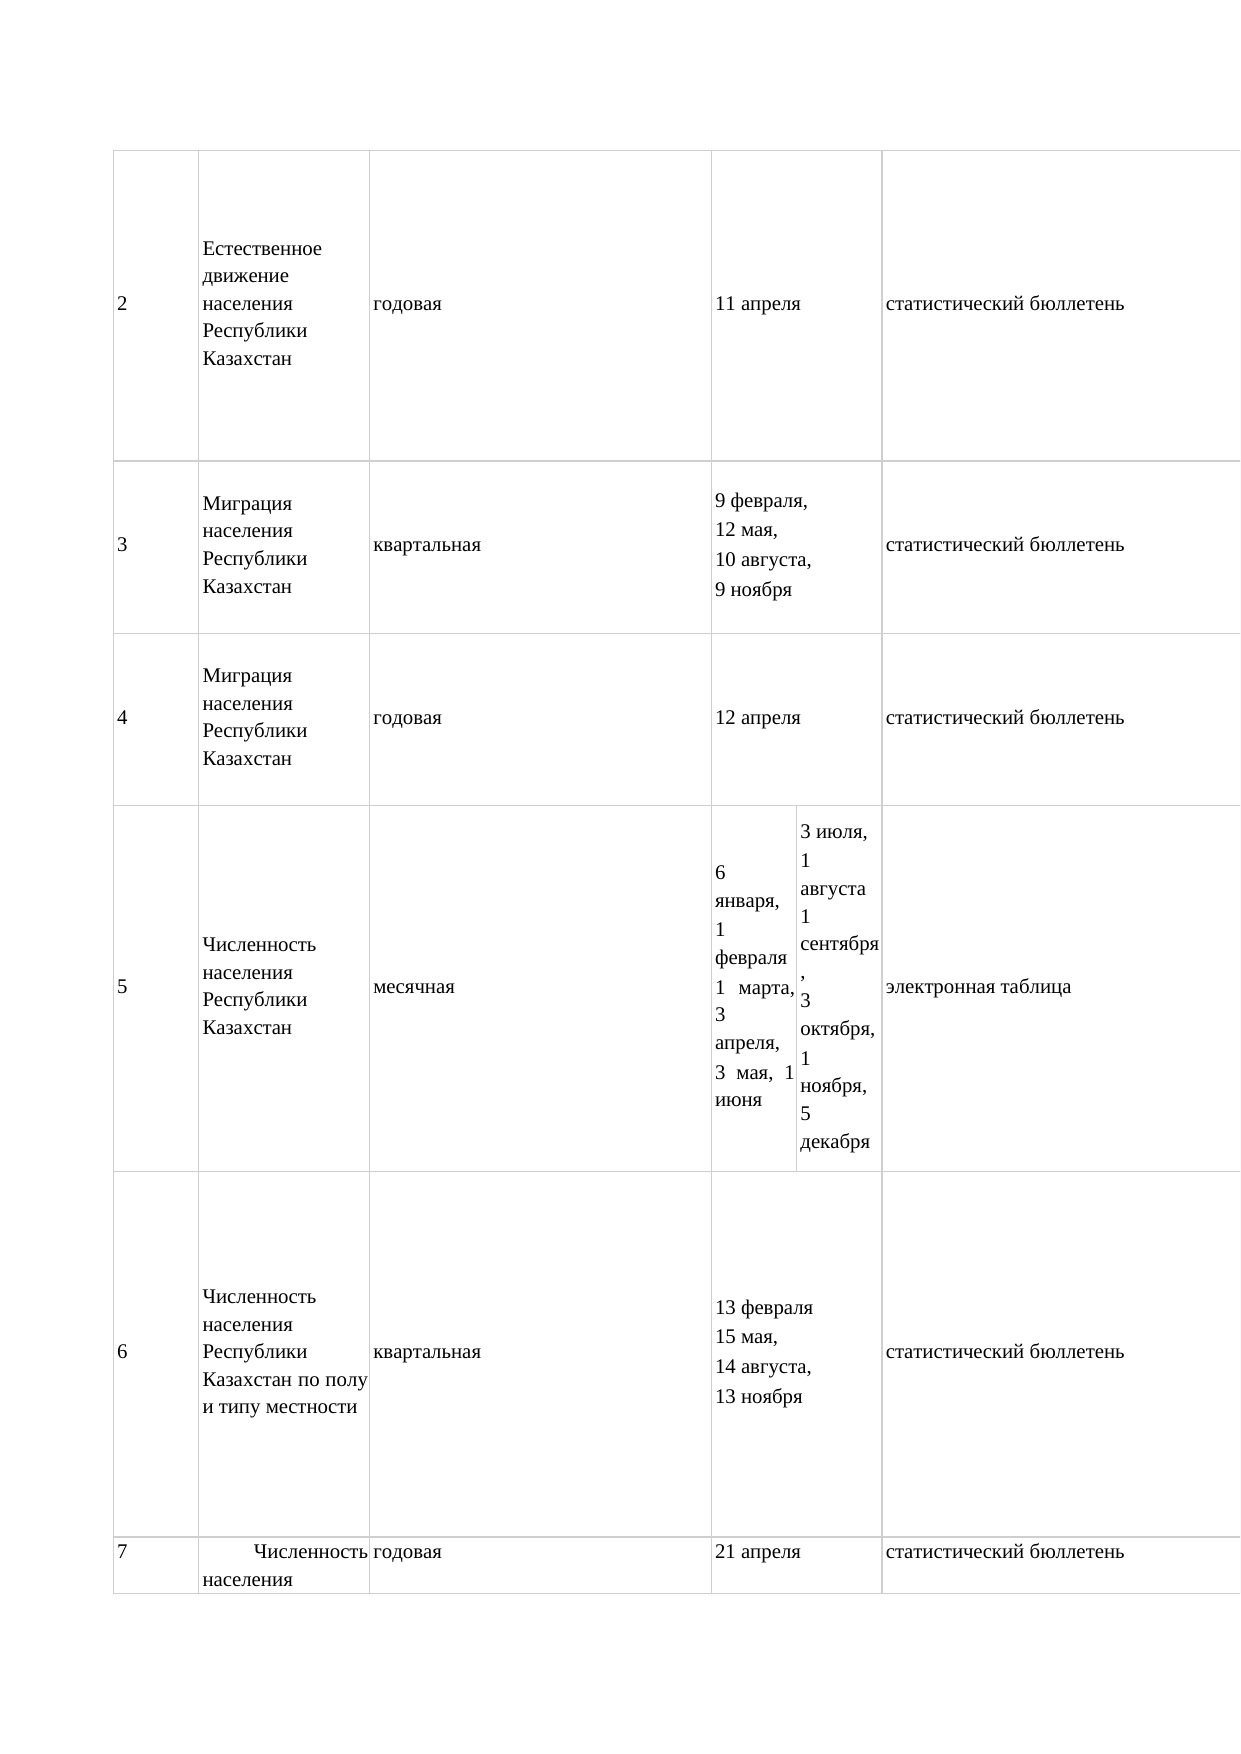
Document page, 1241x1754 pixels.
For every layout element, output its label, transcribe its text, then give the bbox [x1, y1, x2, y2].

table_cell 21 апреля [712, 1538, 881, 1592]
table_cell Миграция населения Республики Казахстан [199, 634, 369, 805]
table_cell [199, 151, 369, 460]
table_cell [883, 1538, 1240, 1592]
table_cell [883, 151, 1240, 460]
table_cell квартальная [370, 1172, 711, 1536]
table_cell 5 [114, 806, 198, 1171]
table_cell 6 [114, 1172, 198, 1536]
table_cell месячная [370, 806, 711, 1171]
table_cell Численность населения Республики Казахстан [199, 806, 369, 1171]
table_cell квартальная [370, 462, 711, 633]
table_cell статистический бюллетень [883, 634, 1240, 805]
table_cell годовая [370, 1538, 711, 1592]
table_cell электронная таблица [883, 806, 1240, 1171]
table_cell 3 [114, 462, 198, 633]
table_cell Миграция населения Республики Казахстан [199, 462, 369, 633]
table_cell 2 [114, 151, 198, 460]
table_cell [199, 1538, 369, 1592]
table_cell 6 января, 1 февраля 1 марта, 3 апреля, 3 мая, 1 июня [712, 806, 796, 1171]
table_cell статистический бюллетень [883, 462, 1240, 633]
table_cell 9 февраля, 12 мая, 10 августа, 9 ноября [712, 462, 881, 633]
table_cell Численность населения Республики Казахстан по полу и типу местности [199, 1172, 369, 1536]
table_cell годовая [370, 634, 711, 805]
table_cell 12 апреля [712, 634, 881, 805]
table_cell статистический бюллетень [883, 1172, 1240, 1536]
table_cell 7 [114, 1538, 198, 1592]
table_cell годовая [370, 151, 711, 460]
table_cell 4 [114, 634, 198, 805]
table_cell 3 июля, 1 августа 1 сентября, 3 октября, 1 ноября, 5 декабря [797, 806, 881, 1171]
table_cell 13 февраля 15 мая, 14 августа, 13 ноября [712, 1172, 881, 1536]
table_cell 11 апреля [712, 151, 881, 460]
